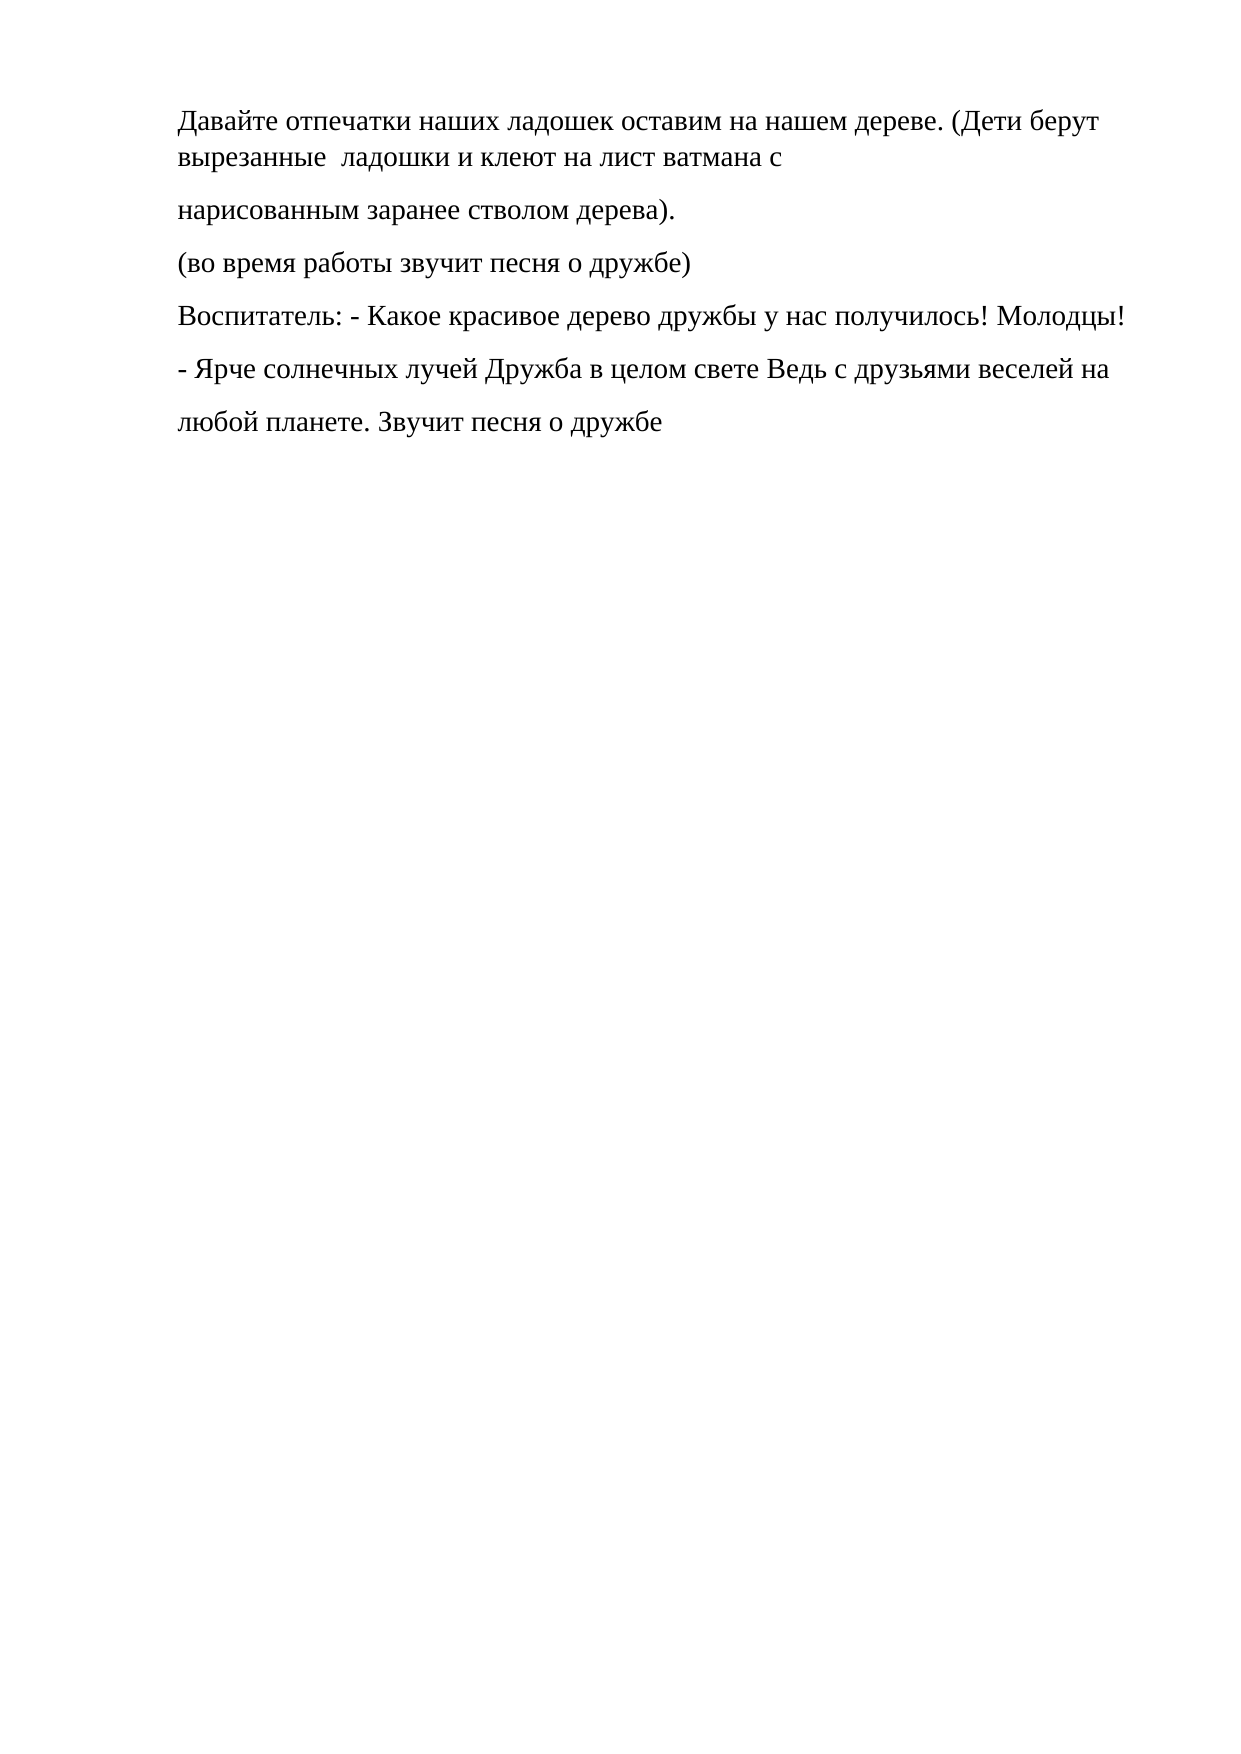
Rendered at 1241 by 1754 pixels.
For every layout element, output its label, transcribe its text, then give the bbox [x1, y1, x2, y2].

text Воспитатель: - Какое красивое дерево дружбы у нас получилось! Молодцы! [177, 298, 1152, 332]
text - Ярче солнечных лучей Дружба в целом свете Ведь с друзьями веселей на [177, 351, 1152, 384]
text любой планете. Звучит песня о дружбе [177, 404, 1152, 437]
text Давайте отпечатки наших ладошек оставим на нашем дереве. (Дети берут вырезанные ладошки и клеют на лист ватмана с [177, 103, 1152, 173]
text нарисованным заранее стволом дерева). [177, 192, 1152, 226]
text (во время работы звучит песня о дружбе) [177, 245, 1152, 279]
